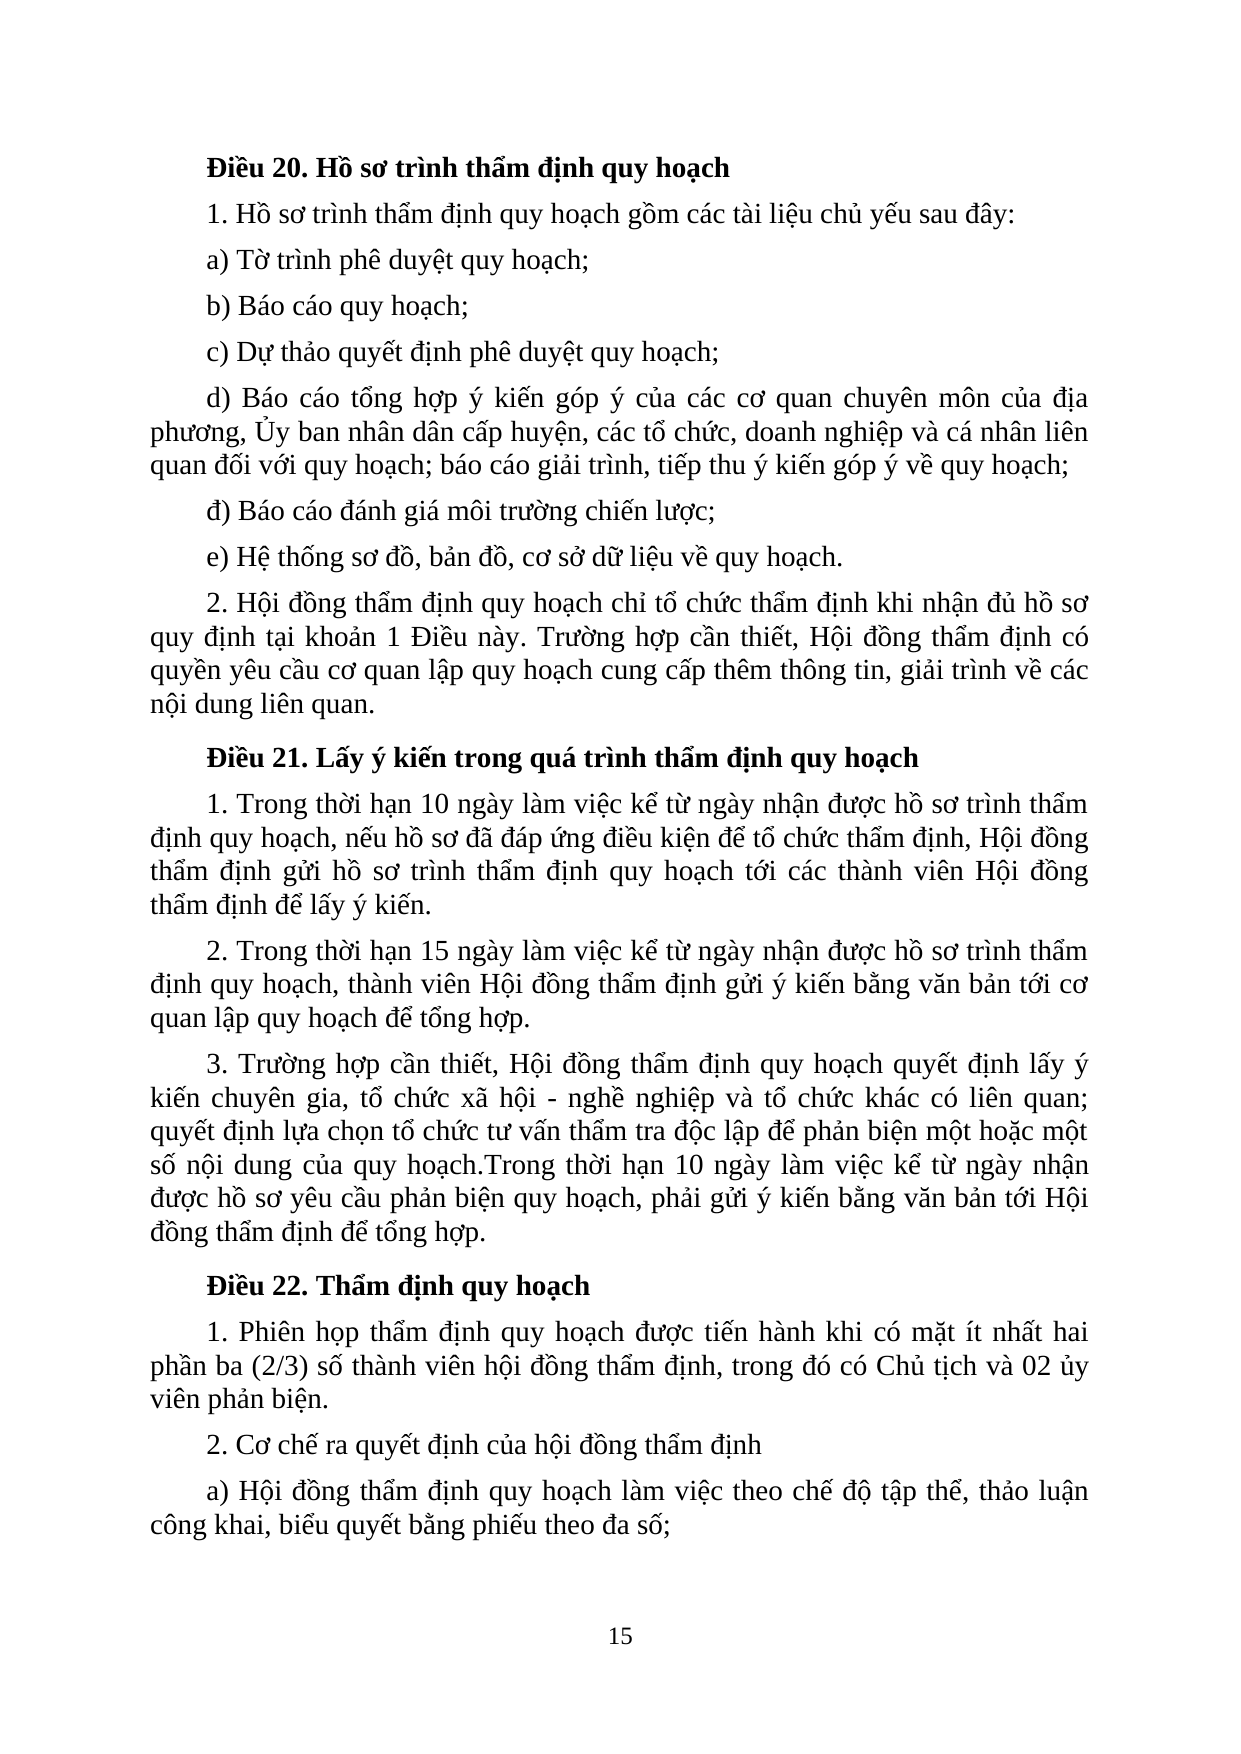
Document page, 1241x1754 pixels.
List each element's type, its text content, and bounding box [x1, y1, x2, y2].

subtitle Điều 22. Thẩm định quy hoạch [150, 1268, 1090, 1302]
text 1. Trong thời hạn 10 ngày làm việc kể từ ngày nhận được hồ sơ trình thẩm định quy hoạch, nếu hồ sơ đã đáp ứng điều kiện để tổ chức thẩm định, Hội đồng thẩm định gửi hồ sơ trình thẩm định quy hoạch tới các thành viên Hội đồng thẩm định để lấy ý kiến. [150, 786, 1090, 921]
text đ) Báo cáo đánh giá môi trường chiến lược; [150, 493, 1090, 527]
text 2. Trong thời hạn 15 ngày làm việc kể từ ngày nhận được hồ sơ trình thẩm định quy hoạch, thành viên Hội đồng thẩm định gửi ý kiến bằng văn bản tới cơ quan lập quy hoạch để tổng hợp. [150, 933, 1090, 1034]
text a) Tờ trình phê duyệt quy hoạch; [150, 242, 1090, 276]
subtitle Điều 20. Hồ sơ trình thẩm định quy hoạch [150, 150, 1090, 183]
text d) Báo cáo tổng hợp ý kiến góp ý của các cơ quan chuyên môn của địa phương, Ủy ban nhân dân cấp huyện, các tổ chức, doanh nghiệp và cá nhân liên quan đối với quy hoạch; báo cáo giải trình, tiếp thu ý kiến góp ý về quy hoạch; [150, 380, 1090, 481]
text a) Hội đồng thẩm định quy hoạch làm việc theo chế độ tập thể, thảo luận công khai, biểu quyết bằng phiếu theo đa số; [150, 1473, 1090, 1541]
text e) Hệ thống sơ đồ, bản đồ, cơ sở dữ liệu về quy hoạch. [150, 539, 1090, 573]
subtitle Điều 21. Lấy ý kiến trong quá trình thẩm định quy hoạch [150, 740, 1090, 774]
text 2. Hội đồng thẩm định quy hoạch chỉ tổ chức thẩm định khi nhận đủ hồ sơ quy định tại khoản 1 Điều này. Trường hợp cần thiết, Hội đồng thẩm định có quyền yêu cầu cơ quan lập quy hoạch cung cấp thêm thông tin, giải trình về các nội dung liên quan. [150, 585, 1090, 719]
text c) Dự thảo quyết định phê duyệt quy hoạch; [150, 334, 1090, 368]
text 3. Trường hợp cần thiết, Hội đồng thẩm định quy hoạch quyết định lấy ý kiến chuyên gia, tổ chức xã hội - nghề nghiệp và tổ chức khác có liên quan; quyết định lựa chọn tổ chức tư vấn thẩm tra độc lập để phản biện một hoặc một số nội dung của quy hoạch.Trong thời hạn 10 ngày làm việc kể từ ngày nhận được hồ sơ yêu cầu phản biện quy hoạch, phải gửi ý kiến bằng văn bản tới Hội đồng thẩm định để tổng hợp. [150, 1046, 1090, 1247]
text b) Báo cáo quy hoạch; [150, 288, 1090, 322]
text 1. Hồ sơ trình thẩm định quy hoạch gồm các tài liệu chủ yếu sau đây: [150, 196, 1090, 229]
text 1. Phiên họp thẩm định quy hoạch được tiến hành khi có mặt ít nhất hai phần ba (2/3) số thành viên hội đồng thẩm định, trong đó có Chủ tịch và 02 ủy viên phản biện. [150, 1314, 1090, 1415]
text 2. Cơ chế ra quyết định của hội đồng thẩm định [150, 1427, 1090, 1461]
